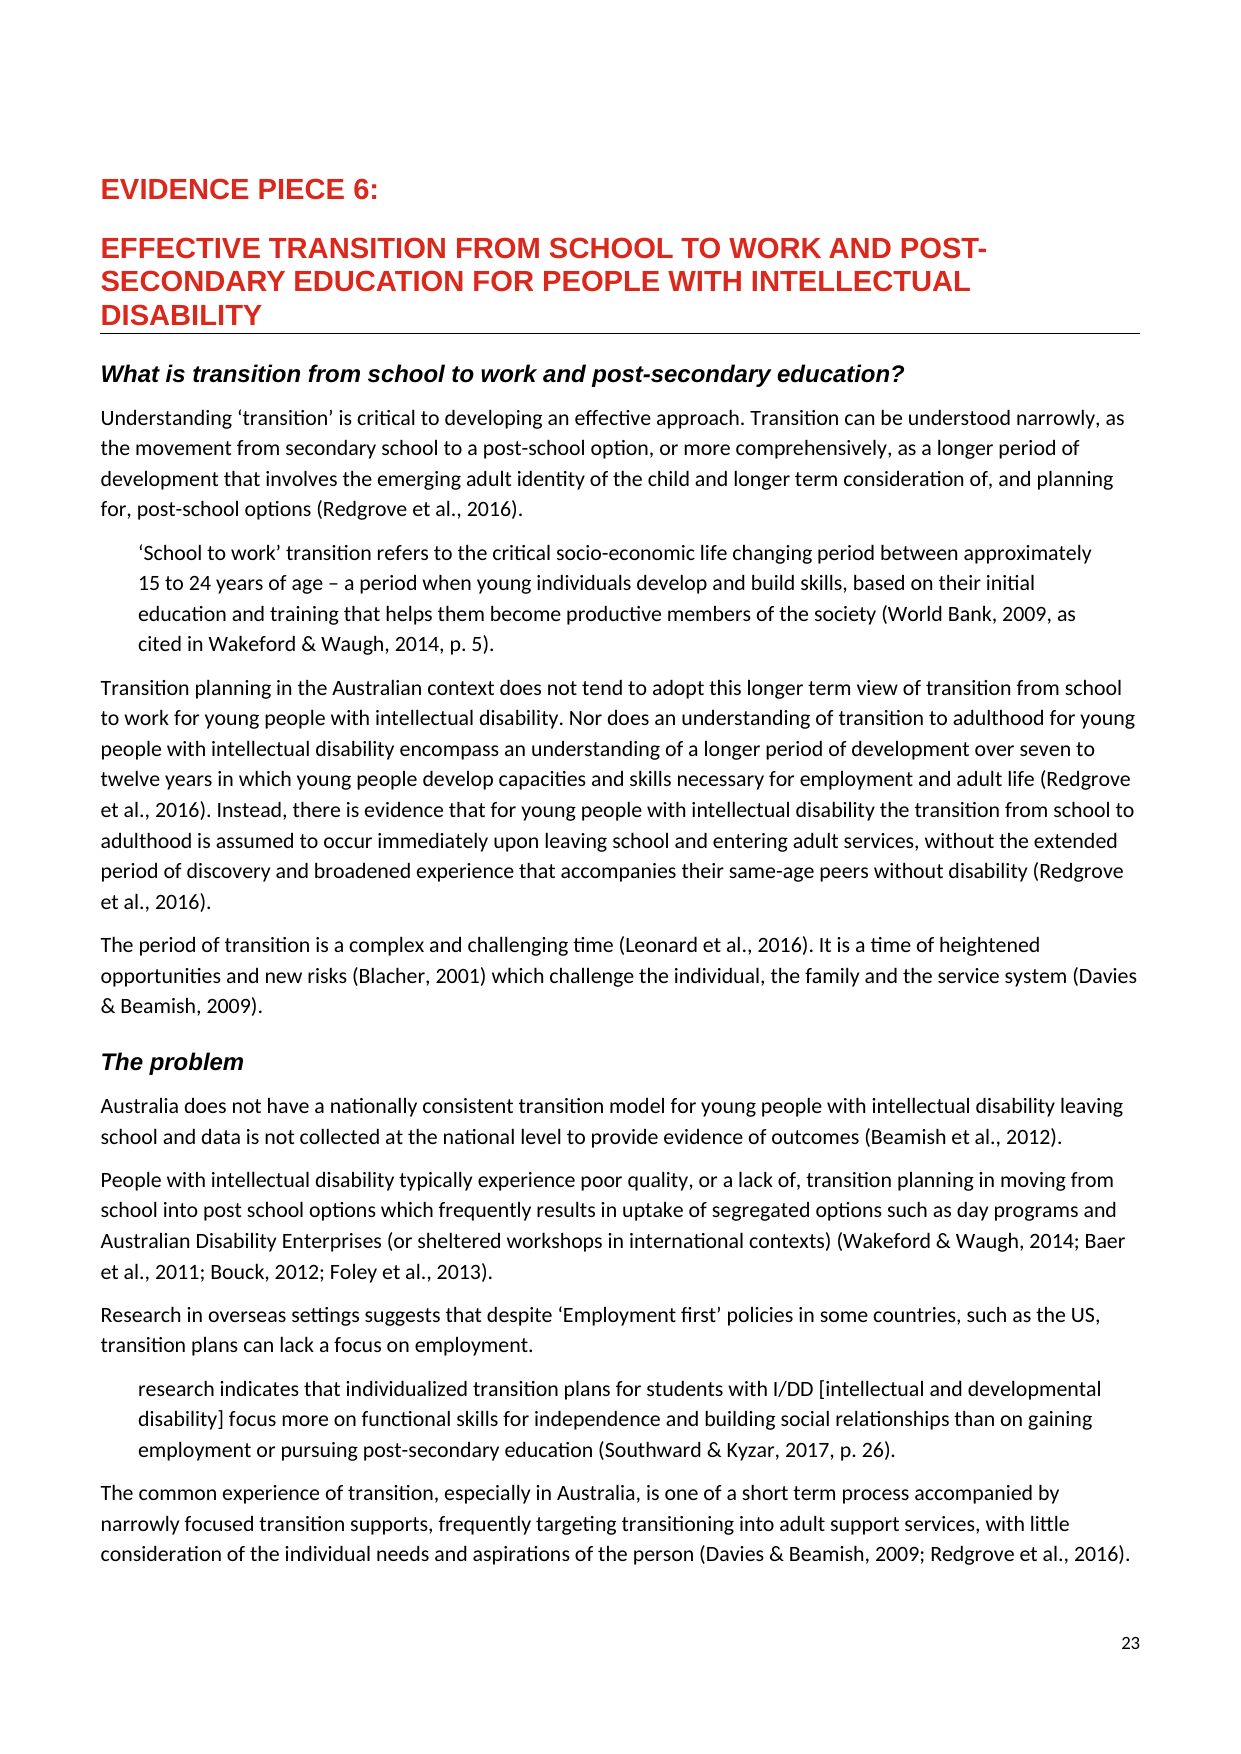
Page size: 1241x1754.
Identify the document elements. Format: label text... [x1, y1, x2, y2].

text Understanding ‘transition’ is critical to developing an effective approach. Transition can be understood narrowly, as the movement from secondary school to a post-school option, or more comprehensively, as a longer period of development that involves the emerging adult identity of the child and longer term consideration of, and planning for, post-school options (Redgrove et al., 2016). [100, 404, 1140, 522]
subtitle evidence piece 6: [100, 172, 1140, 206]
text Australia does not have a nationally consistent transition model for young people with intellectual disability leaving school and data is not collected at the national level to provide evidence of outcomes (Beamish et al., 2012). [100, 1092, 1140, 1149]
text The common experience of transition, especially in Australia, is one of a short term process accompanied by narrowly focused transition supports, frequently targeting transitioning into adult support services, with little consideration of the individual needs and aspirations of the person (Davies & Beamish, 2009; Redgrove et al., 2016). [100, 1479, 1140, 1567]
text The period of transition is a complex and challenging time (Leonard et al., 2016). It is a time of heightened opportunities and new risks (Blacher, 2001) which challenge the individual, the family and the service system (Davies & Beamish, 2009). [100, 931, 1140, 1019]
text Transition planning in the Australian context does not tend to adopt this longer term view of transition from school to work for young people with intellectual disability. Nor does an understanding of transition to adulthood for young people with intellectual disability encompass an understanding of a longer period of development over seven to twelve years in which young people develop capacities and skills necessary for employment and adult life (Redgrove et al., 2016). Instead, there is evidence that for young people with intellectual disability the transition from school to adulthood is assumed to occur immediately upon leaving school and entering adult services, without the extended period of discovery and broadened experience that accompanies their same-age peers without disability (Redgrove et al., 2016). [100, 674, 1140, 915]
text Research in overseas settings suggests that despite ‘Employment first’ policies in some countries, such as the US, transition plans can lack a focus on employment. [100, 1301, 1140, 1358]
subtitle Effective transition from school to work and post-secondary education for people with intellectual disability [100, 231, 1140, 333]
subtitle What is transition from school to work and post-secondary education? [100, 359, 1140, 387]
subtitle The problem [100, 1048, 1140, 1076]
text research indicates that individualized transition plans for students with I/DD [intellectual and developmental disability] focus more on functional skills for independence and building social relationships than on gaining employment or pursuing post-secondary education (Southward & Kyzar, 2017, p. 26). [138, 1375, 1102, 1463]
text ‘School to work’ transition refers to the critical socio-economic life changing period between approximately 15 to 24 years of age – a period when young individuals develop and build skills, based on their initial education and training that helps them become productive members of the society (World Bank, 2009, as cited in Wakeford & Waugh, 2014, p. 5). [138, 539, 1102, 657]
text People with intellectual disability typically experience poor quality, or a lack of, transition planning in moving from school into post school options which frequently results in uptake of segregated options such as day programs and Australian Disability Enterprises (or sheltered workshops in international contexts) (Wakeford & Waugh, 2014; Baer et al., 2011; Bouck, 2012; Foley et al., 2013). [100, 1166, 1140, 1284]
